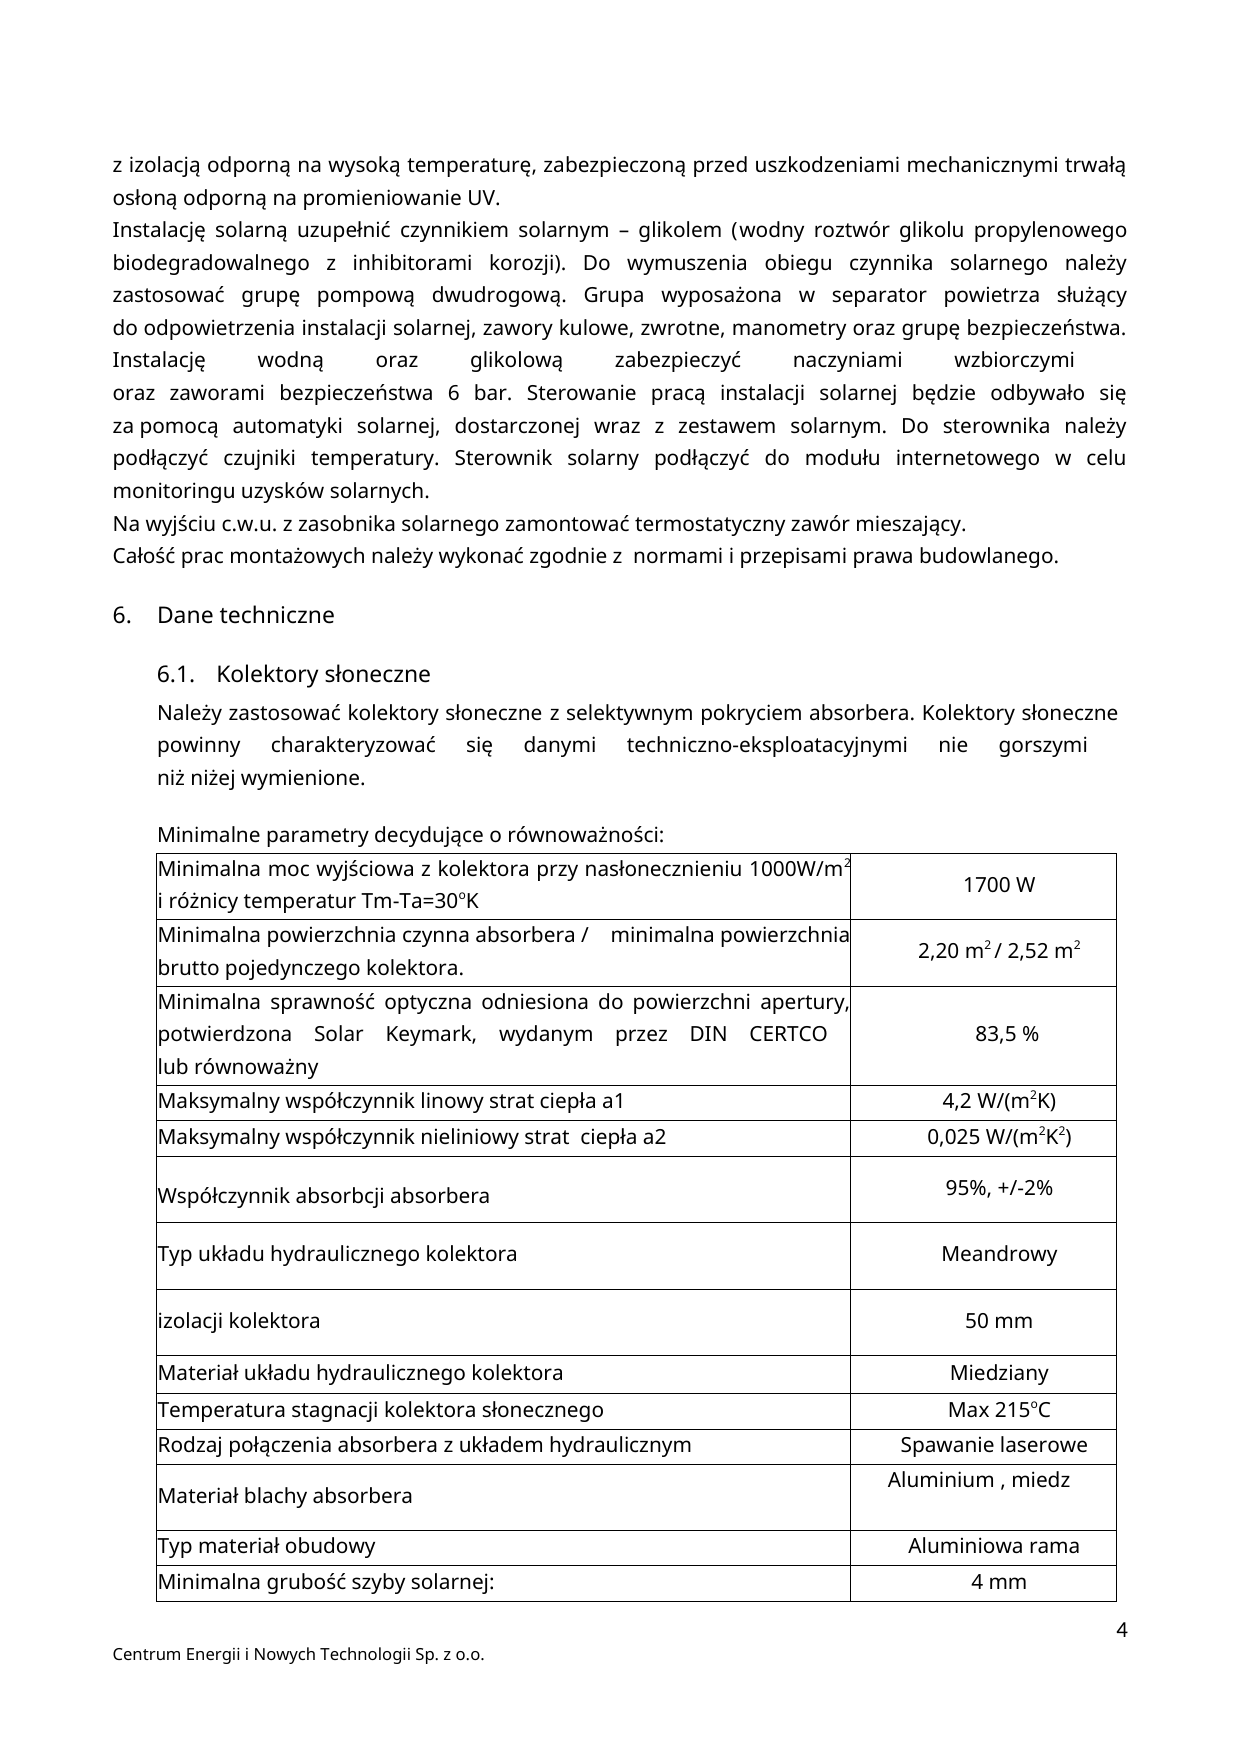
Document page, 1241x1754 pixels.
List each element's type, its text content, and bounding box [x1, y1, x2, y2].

table_header 1700 W [851, 854, 1116, 919]
table_cell Maksymalny współczynnik linowy strat ciepła a1 [157, 1086, 850, 1120]
table_cell Temperatura stagnacji kolektora słonecznego [157, 1394, 850, 1429]
table_cell 95%, +/-2% [851, 1157, 1116, 1222]
table_cell 4 mm [851, 1566, 1116, 1601]
table_cell 4,2 W/(m2K) [851, 1086, 1116, 1120]
table_cell 0,025 W/(m2K2) [851, 1121, 1116, 1156]
table_cell Minimalna grubość szyby solarnej: [157, 1566, 850, 1601]
table_cell Współczynnik absorbcji absorbera [157, 1157, 850, 1222]
text Należy zastosować kolektory słoneczne z selektywnym pokryciem absorbera. Kolektory słoneczne powinny charakteryzować się danymi techniczno-eksploatacyjnymi nie gorszymi niż niżej wymienione. [157, 698, 1119, 791]
table_cell Max 215oC [851, 1394, 1116, 1429]
subtitle Dane techniczne [112, 599, 1128, 630]
table_cell Materiał blachy absorbera [157, 1465, 850, 1530]
table_cell Aluminium , miedz [851, 1465, 1116, 1530]
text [112, 150, 1128, 211]
table_cell Miedziany [851, 1356, 1116, 1393]
subtitle Kolektory słoneczne [157, 658, 1128, 689]
table_cell Minimalna sprawność optyczna odniesiona do powierzchni apertury, potwierdzona Solar Keymark, wydanym przez DIN CERTCO lub równoważny [157, 987, 850, 1085]
table_cell izolacji kolektora [157, 1290, 850, 1355]
text Minimalne parametry decydujące o równoważności: [157, 820, 1128, 849]
table_cell Rodzaj połączenia absorbera z układem hydraulicznym [157, 1430, 850, 1464]
table_header Minimalna moc wyjściowa z kolektora przy nasłonecznieniu 1000W/m2 i różnicy temperatur Tm-Ta=30oK [157, 854, 850, 919]
text Na wyjściu c.w.u. z zasobnika solarnego zamontować termostatyczny zawór mieszający. [112, 509, 1128, 537]
table_cell 50 mm [851, 1290, 1116, 1355]
table_cell 2,20 m2 / 2,52 m2 [851, 920, 1116, 986]
table_cell Typ materiał obudowy [157, 1531, 850, 1565]
table_cell Typ układu hydraulicznego kolektora [157, 1223, 850, 1288]
table_cell Materiał układu hydraulicznego kolektora [157, 1356, 850, 1393]
table_cell Meandrowy [851, 1223, 1116, 1288]
text Instalację solarną uzupełnić czynnikiem solarnym – glikolem (wodny roztwór glikolu propylenowego biodegradowalnego z inhibitorami korozji). Do wymuszenia obiegu czynnika solarnego należy zastosować grupę pompową dwudrogową. Grupa wyposażona w separator powietrza służący do odpowietrzenia instalacji solarnej, zawory kulowe, zwrotne, manometry oraz grupę bezpieczeństwa. Instalację wodną oraz glikolową zabezpieczyć naczyniami wzbiorczymi oraz zaworami bezpieczeństwa 6 bar. Sterowanie pracą instalacji solarnej będzie odbywało się za pomocą automatyki solarnej, dostarczonej wraz z zestawem solarnym. Do sterownika należy podłączyć czujniki temperatury. Sterownik solarny podłączyć do modułu internetowego w celu monitoringu uzysków solarnych.. [112, 215, 1128, 504]
text Całość prac montażowych należy wykonać zgodnie z normami i przepisami prawa budowlanego. [112, 541, 1128, 570]
table_cell 83,5 % [851, 987, 1116, 1085]
table_cell Minimalna powierzchnia czynna absorbera / minimalna powierzchnia brutto pojedynczego kolektora. [157, 920, 850, 986]
table_cell Aluminiowa rama [851, 1531, 1116, 1565]
table_cell Maksymalny współczynnik nieliniowy strat ciepła a2 [157, 1121, 850, 1156]
table_cell Spawanie laserowe [851, 1430, 1116, 1464]
